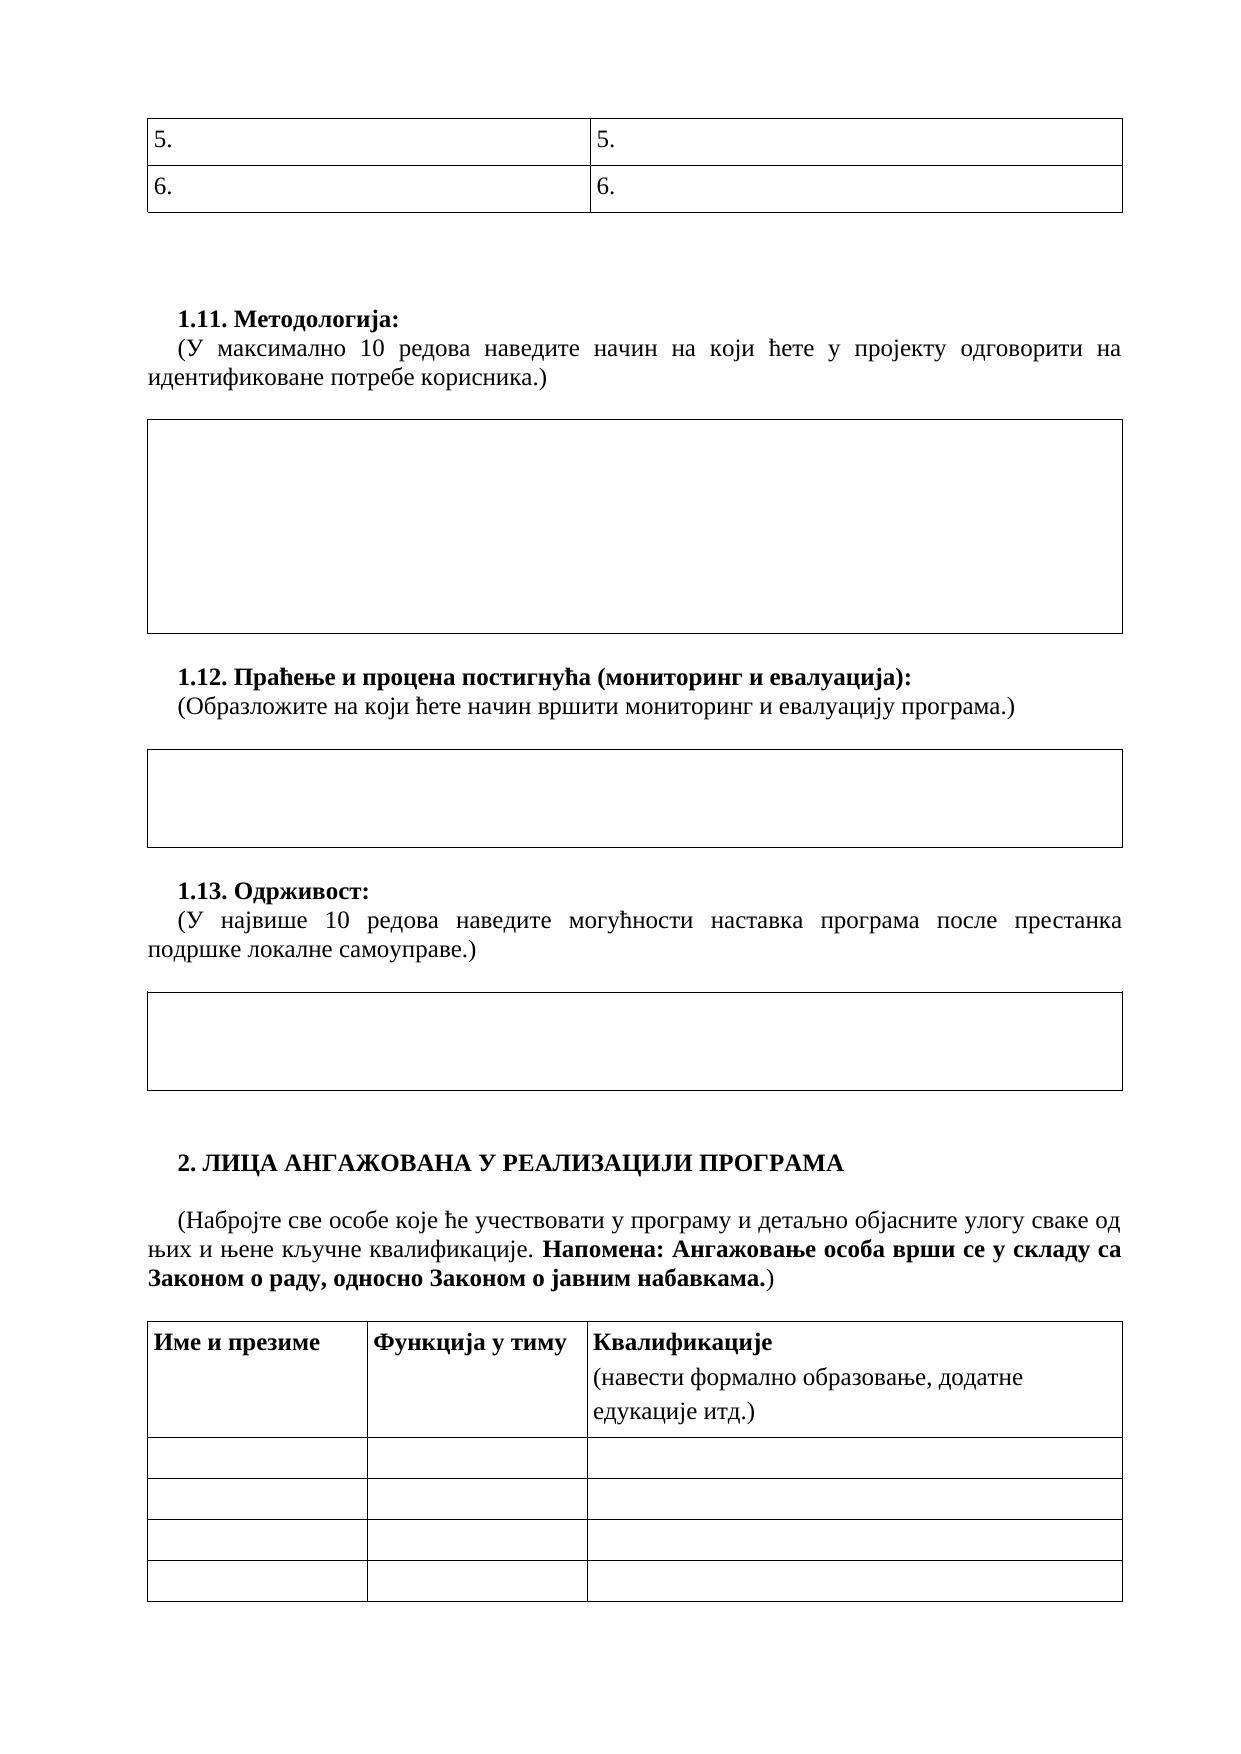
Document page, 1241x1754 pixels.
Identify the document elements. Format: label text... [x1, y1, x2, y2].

table_cell 5. [148, 119, 590, 165]
text (Образложите на који ћете начин вршити мониторинг и евалуацију програма.) [148, 691, 1122, 720]
table_cell [148, 1438, 367, 1478]
table_cell [368, 1438, 587, 1478]
table_cell [588, 1479, 1122, 1519]
text 1.11. Методологија: [148, 304, 1122, 333]
text (Набројте све особе које ће учествовати у програму и детаљно објасните улогу сваке од њих и њене кључне квалификације. Напомена: Ангажовање особа врши се у складу са Законом о раду, односно Законом о јавним набавкама.) [148, 1206, 1122, 1292]
text 2. ЛИЦА АНГАЖОВАНА У РЕАЛИЗАЦИЈИ ПРОГРАМА [148, 1148, 1122, 1177]
table_header [148, 750, 1122, 847]
table_cell 5. [591, 119, 1122, 165]
table_header [148, 993, 1122, 1090]
table_cell [148, 1520, 367, 1560]
table_cell [588, 1438, 1122, 1478]
table_cell [148, 1479, 367, 1519]
text 1.12. Праћење и процена постигнућа (мониторинг и евалуација): [148, 662, 1122, 691]
text (У максимално 10 редова наведите начин на који ћете у пројекту одговорити на идентификоване потребе корисника.) [148, 333, 1122, 391]
table_header Функција у тиму [368, 1322, 587, 1436]
table_header Квалификације (навести формално образовање, додатне едукације итд.) [588, 1322, 1122, 1436]
table_cell [368, 1561, 587, 1601]
table_cell 6. [591, 166, 1122, 212]
table_cell [588, 1520, 1122, 1560]
table_cell [588, 1561, 1122, 1601]
table_cell [368, 1520, 587, 1560]
text (У највише 10 редова наведите могућности наставка програма после престанка подршке локалне самоуправе.) [148, 905, 1122, 963]
table_header Име и презиме [148, 1322, 367, 1436]
table_header [148, 420, 1122, 633]
table_cell [368, 1479, 587, 1519]
table_cell [148, 1561, 367, 1601]
text 1.13. Одрживост: [148, 876, 1122, 905]
table_cell 6. [148, 166, 590, 212]
